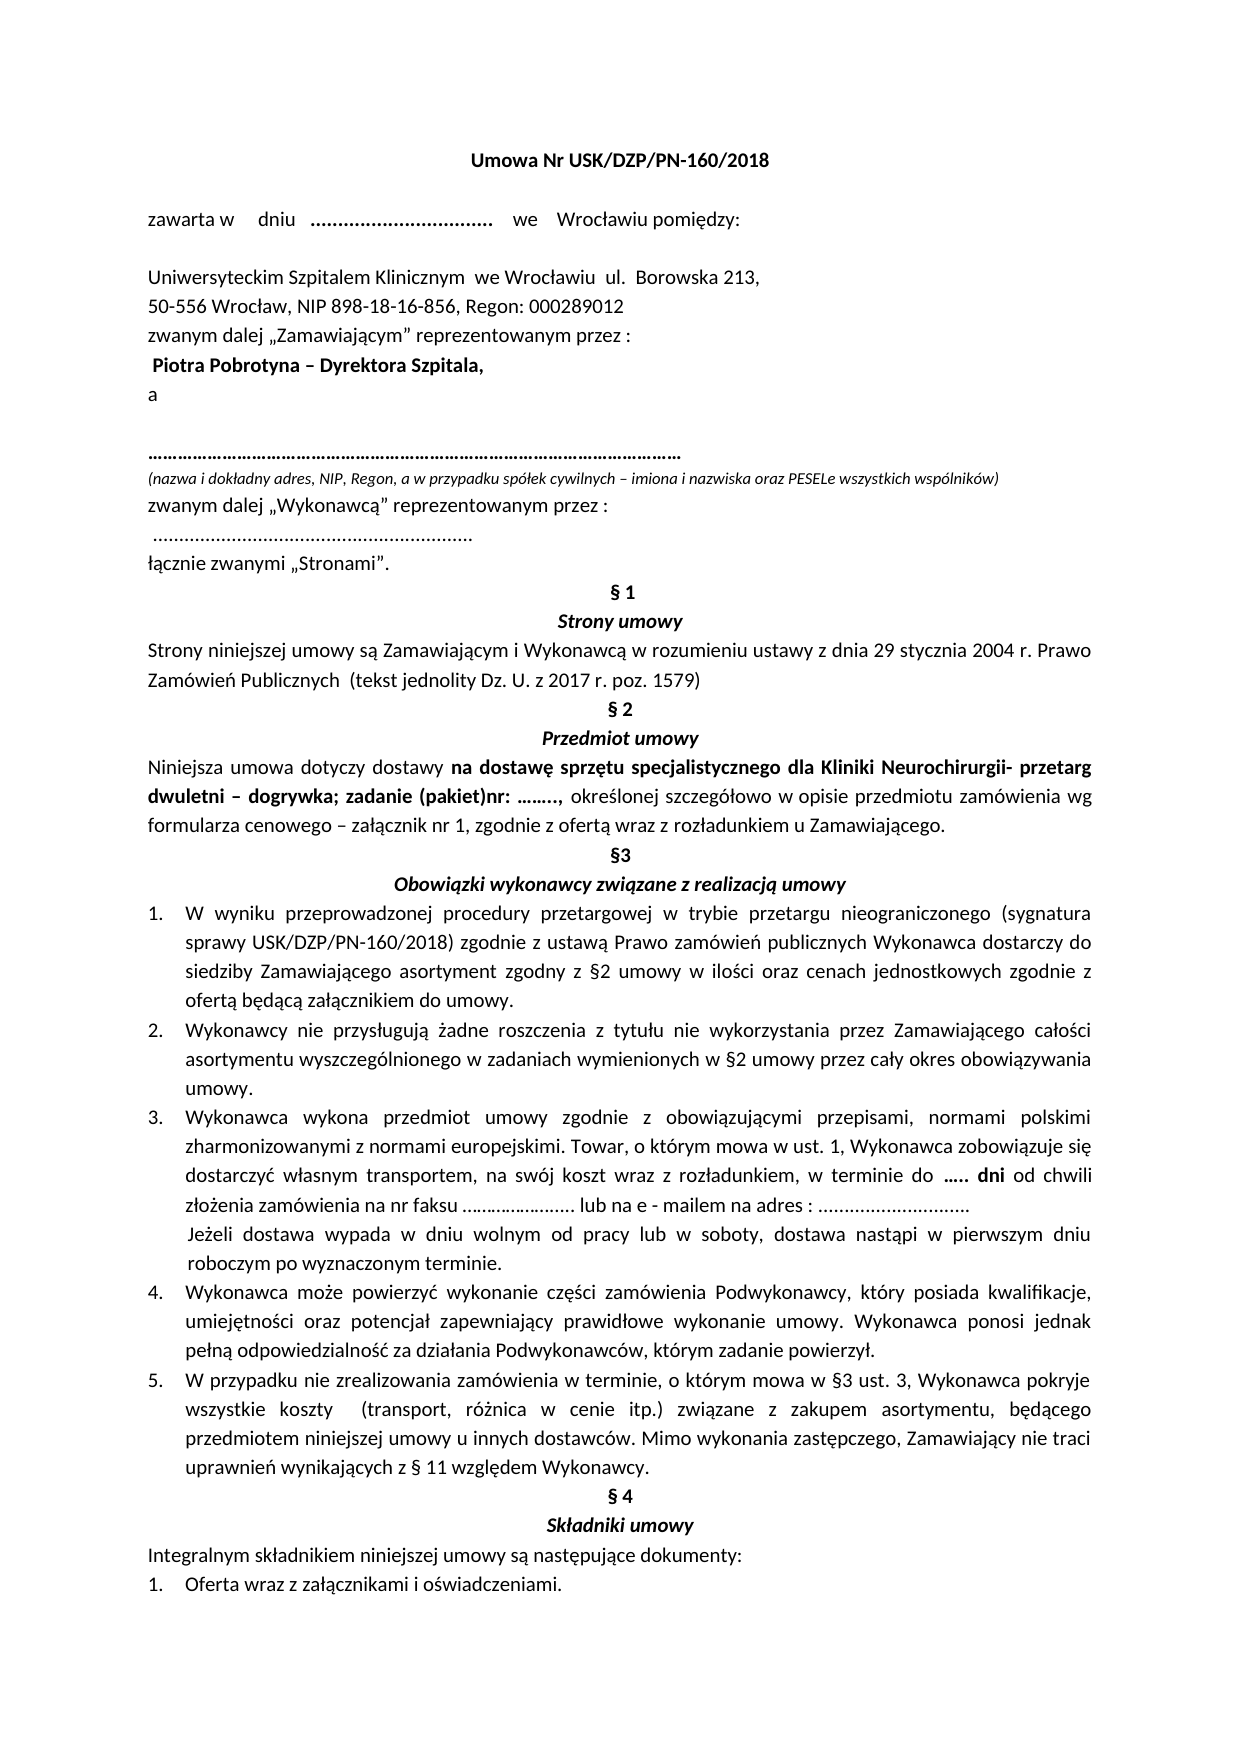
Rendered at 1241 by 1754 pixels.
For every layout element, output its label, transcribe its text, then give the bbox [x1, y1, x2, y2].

list W wyniku przeprowadzonej procedury przetargowej w trybie przetargu nieograniczonego (sygnatura sprawy USK/DZP/PN-160/2018) zgodnie z ustawą Prawo zamówień publicznych Wykonawca dostarczy do siedziby Zamawiającego asortyment zgodny z §2 umowy w ilości oraz cenach jednostkowych zgodnie z ofertą będącą załącznikiem do umowy. [148, 900, 1093, 1013]
text Uniwersyteckim Szpitalem Klinicznym we Wrocławiu ul. Borowska 213, 50-556 Wrocław, NIP 898-18-16-856, Regon: 000289012 [148, 264, 1093, 319]
text ............................................................. [148, 521, 1093, 546]
text Niniejsza umowa dotyczy dostawy na dostawę sprzętu specjalistycznego dla Kliniki Neurochirurgii- przetarg dwuletni – dogrywka; zadanie (pakiet)nr: …….., określonej szczegółowo w opisie przedmiotu zamówienia wg formularza cenowego – załącznik nr 1, zgodnie z ofertą wraz z rozładunkiem u Zamawiającego. [148, 754, 1093, 838]
list Wykonawcy nie przysługują żadne roszczenia z tytułu nie wykorzystania przez Zamawiającego całości asortymentu wyszczególnionego w zadaniach wymienionych w §2 umowy przez cały okres obowiązywania umowy. [148, 1017, 1093, 1101]
list W przypadku nie zrealizowania zamówienia w terminie, o którym mowa w §3 ust. 3, Wykonawca pokryje wszystkie koszty (transport, różnica w cenie itp.) związane z zakupem asortymentu, będącego przedmiotem niniejszej umowy u innych dostawców. Mimo wykonania zastępczego, Zamawiający nie traci uprawnień wynikających z § 11 względem Wykonawcy. [148, 1367, 1093, 1480]
text zwanym dalej „Wykonawcą” reprezentowanym przez : [148, 492, 1093, 517]
text Piotra Pobrotyna – Dyrektora Szpitala, [148, 352, 1093, 377]
text § 2 [148, 696, 1093, 721]
list Wykonawca może powierzyć wykonanie części zamówienia Podwykonawcy, który posiada kwalifikacje, umiejętności oraz potencjał zapewniający prawidłowe wykonanie umowy. Wykonawca ponosi jednak pełną odpowiedzialność za działania Podwykonawców, którym zadanie powierzył. [148, 1279, 1093, 1363]
text § 1 [148, 579, 1093, 605]
text ……………………………………………………………………………………………… [148, 439, 1093, 465]
text zwanym dalej „Zamawiającym” reprezentowanym przez : [148, 323, 1093, 348]
text Jeżeli dostawa wypada w dniu wolnym od pracy lub w soboty, dostawa nastąpi w pierwszym dniu roboczym po wyznaczonym terminie. [187, 1221, 1093, 1276]
text Strony niniejszej umowy są Zamawiającym i Wykonawcą w rozumieniu ustawy z dnia 29 stycznia 2004 r. Prawo Zamówień Publicznych (tekst jednolity Dz. U. z 2017 r. poz. 1579) [148, 638, 1093, 692]
text (nazwa i dokładny adres, NIP, Regon, a w przypadku spółek cywilnych – imiona i nazwiska oraz PESELe wszystkich wspólników) [148, 468, 1093, 489]
text a [148, 381, 1093, 406]
text łącznie zwanymi „Stronami”. [148, 550, 1093, 576]
text Umowa Nr USK/DZP/PN-160/2018 [148, 148, 1093, 173]
list Oferta wraz z załącznikami i oświadczeniami. [148, 1571, 1093, 1596]
text zawarta w dniu ................................. we Wrocławiu pomiędzy: [148, 206, 1093, 231]
text Obowiązki wykonawcy związane z realizacją umowy [148, 871, 1093, 896]
text § 4 [148, 1483, 1093, 1509]
text §3 [148, 842, 1093, 867]
text Integralnym składnikiem niniejszej umowy są następujące dokumenty: [148, 1542, 1093, 1567]
text Przedmiot umowy [148, 725, 1093, 751]
list Wykonawca wykona przedmiot umowy zgodnie z obowiązującymi przepisami, normami polskimi zharmonizowanymi z normami europejskimi. Towar, o którym mowa w ust. 1, Wykonawca zobowiązuje się dostarczyć własnym transportem, na swój koszt wraz z rozładunkiem, w terminie do ….. dni od chwili złożenia zamówienia na nr faksu ………………..... lub na e - mailem na adres : ............................. [148, 1104, 1093, 1217]
text Składniki umowy [148, 1513, 1093, 1538]
text Strony umowy [148, 608, 1093, 634]
